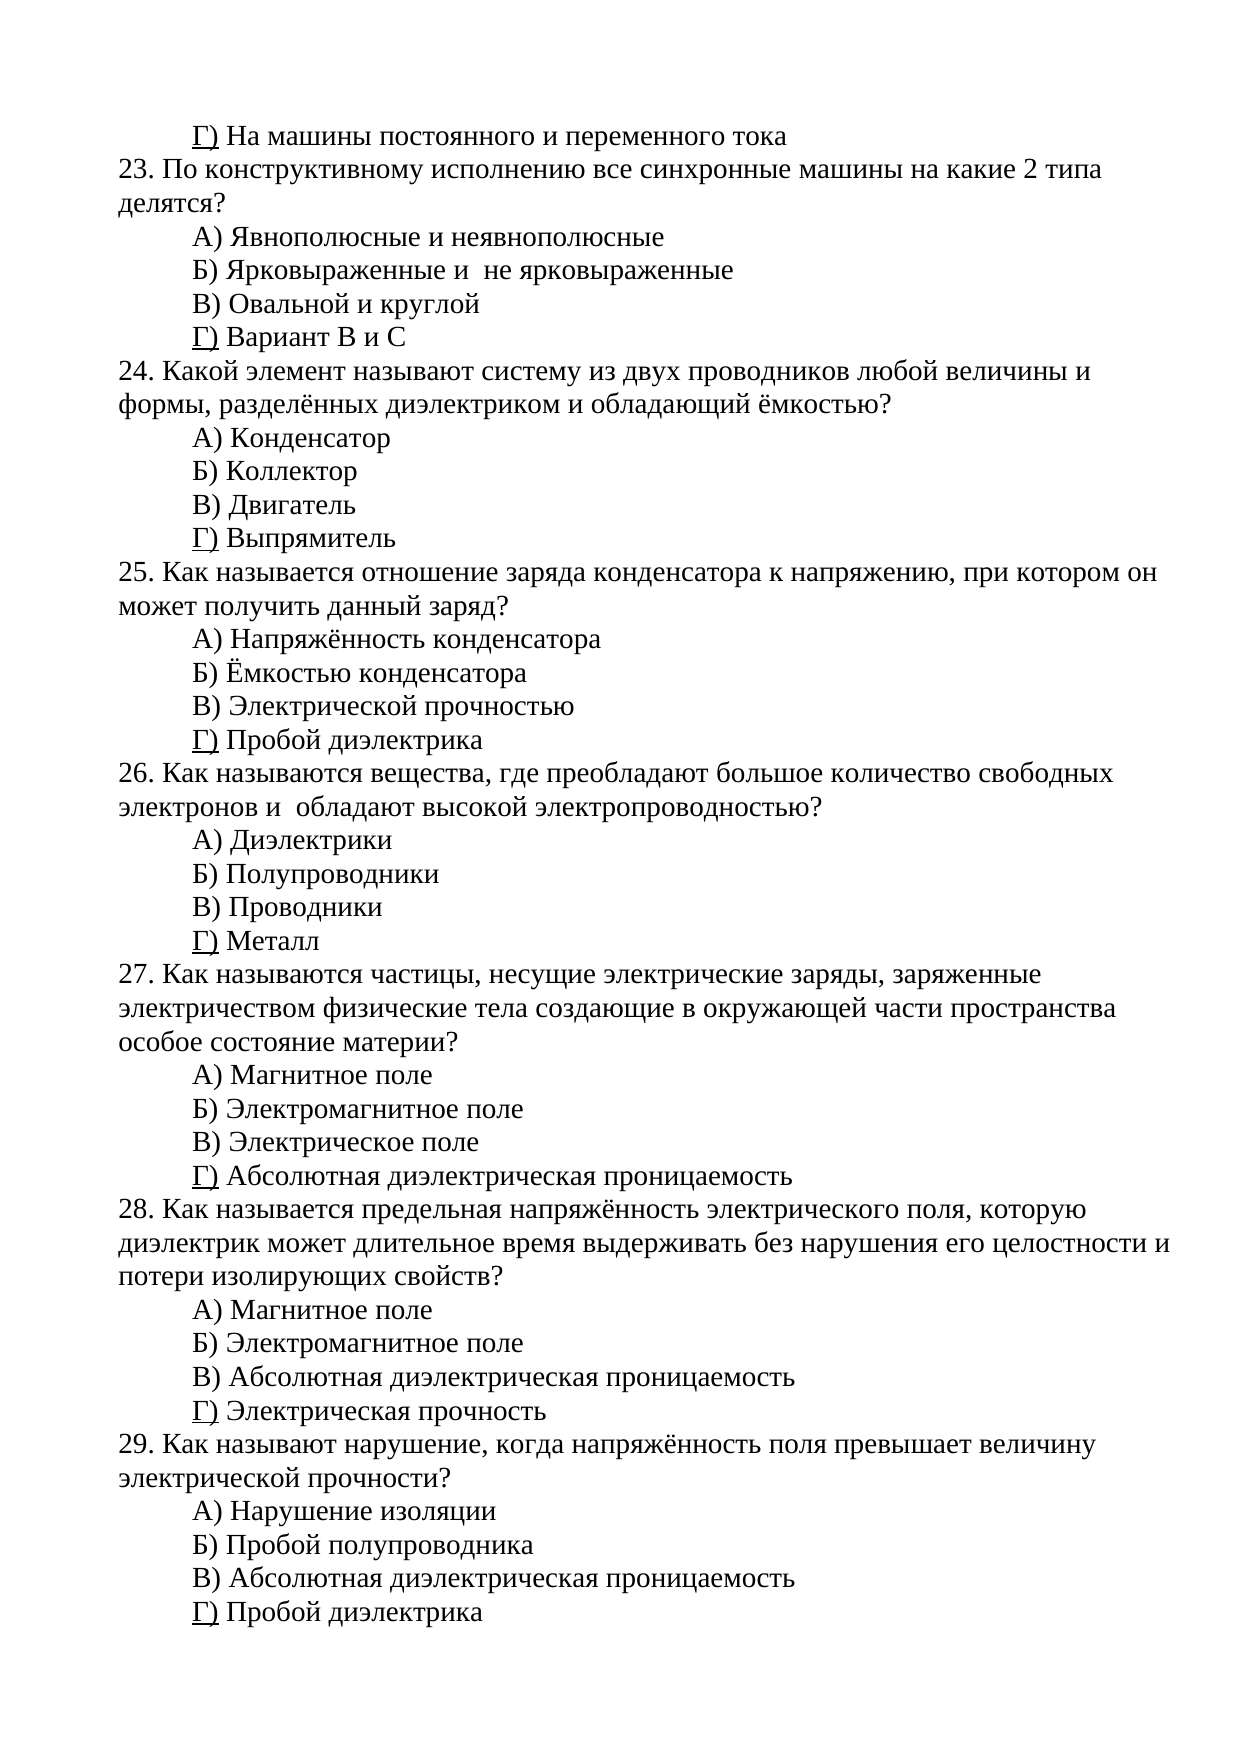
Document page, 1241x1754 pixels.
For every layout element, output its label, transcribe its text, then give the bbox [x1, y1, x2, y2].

text В) Электрической прочностью [192, 688, 1181, 722]
text В) Абсолютная диэлектрическая проницаемость [192, 1359, 1181, 1393]
text Б) Ёмкостью конденсатора [192, 655, 1181, 688]
text Г) Выпрямитель [118, 521, 1181, 554]
text 29. Как называют нарушение, когда напряжённость поля превышает величину электрической прочности? [118, 1426, 1181, 1493]
text 23. По конструктивному исполнению все синхронные машины на какие 2 типа делятся? [118, 152, 1181, 219]
text 24. Какой элемент называют систему из двух проводников любой величины и формы, разделённых диэлектриком и обладающий ёмкостью? [118, 353, 1181, 420]
text Г) Абсолютная диэлектрическая проницаемость [192, 1158, 1181, 1191]
text Б) Электромагнитное поле [192, 1326, 1181, 1359]
text Г) Пробой диэлектрика [192, 1594, 1181, 1627]
text В) Электрическое поле [192, 1124, 1181, 1158]
text 26. Как называются вещества, где преобладают большое количество свободных электронов и обладают высокой электропроводностью? [118, 755, 1181, 822]
text А) Диэлектрики [192, 822, 1181, 856]
text В) Абсолютная диэлектрическая проницаемость [192, 1560, 1181, 1594]
text А) Нарушение изоляции [192, 1493, 1181, 1527]
text В) Проводники [192, 889, 1181, 923]
text 28. Как называется предельная напряжённость электрического поля, которую диэлектрик может длительное время выдерживать без нарушения его целостности и потери изолирующих свойств? [118, 1191, 1181, 1292]
text 27. Как называются частицы, несущие электрические заряды, заряженные электричеством физические тела создающие в окружающей части пространства особое состояние материи? [118, 957, 1181, 1057]
text Г) На машины постоянного и переменного тока [118, 118, 1181, 152]
text Г) Вариант В и С [118, 319, 1181, 353]
text Б) Электромагнитное поле [192, 1091, 1181, 1124]
text Б) Коллектор [118, 453, 1181, 487]
text Б) Ярковыраженные и не ярковыраженные [118, 252, 1181, 286]
text А) Конденсатор [118, 420, 1181, 453]
text Г) Металл [192, 923, 1181, 957]
text 25. Как называется отношение заряда конденсатора к напряжению, при котором он может получить данный заряд? [118, 554, 1181, 621]
text Г) Пробой диэлектрика [192, 722, 1181, 755]
text А) Напряжённость конденсатора [192, 621, 1181, 655]
text А) Магнитное поле [192, 1057, 1181, 1091]
text Б) Пробой полупроводника [192, 1527, 1181, 1560]
text В) Овальной и круглой [118, 286, 1181, 319]
text В) Двигатель [118, 487, 1181, 521]
text Б) Полупроводники [192, 856, 1181, 889]
text А) Явнополюсные и неявнополюсные [118, 219, 1181, 252]
text Г) Электрическая прочность [192, 1393, 1181, 1426]
text А) Магнитное поле [192, 1292, 1181, 1326]
